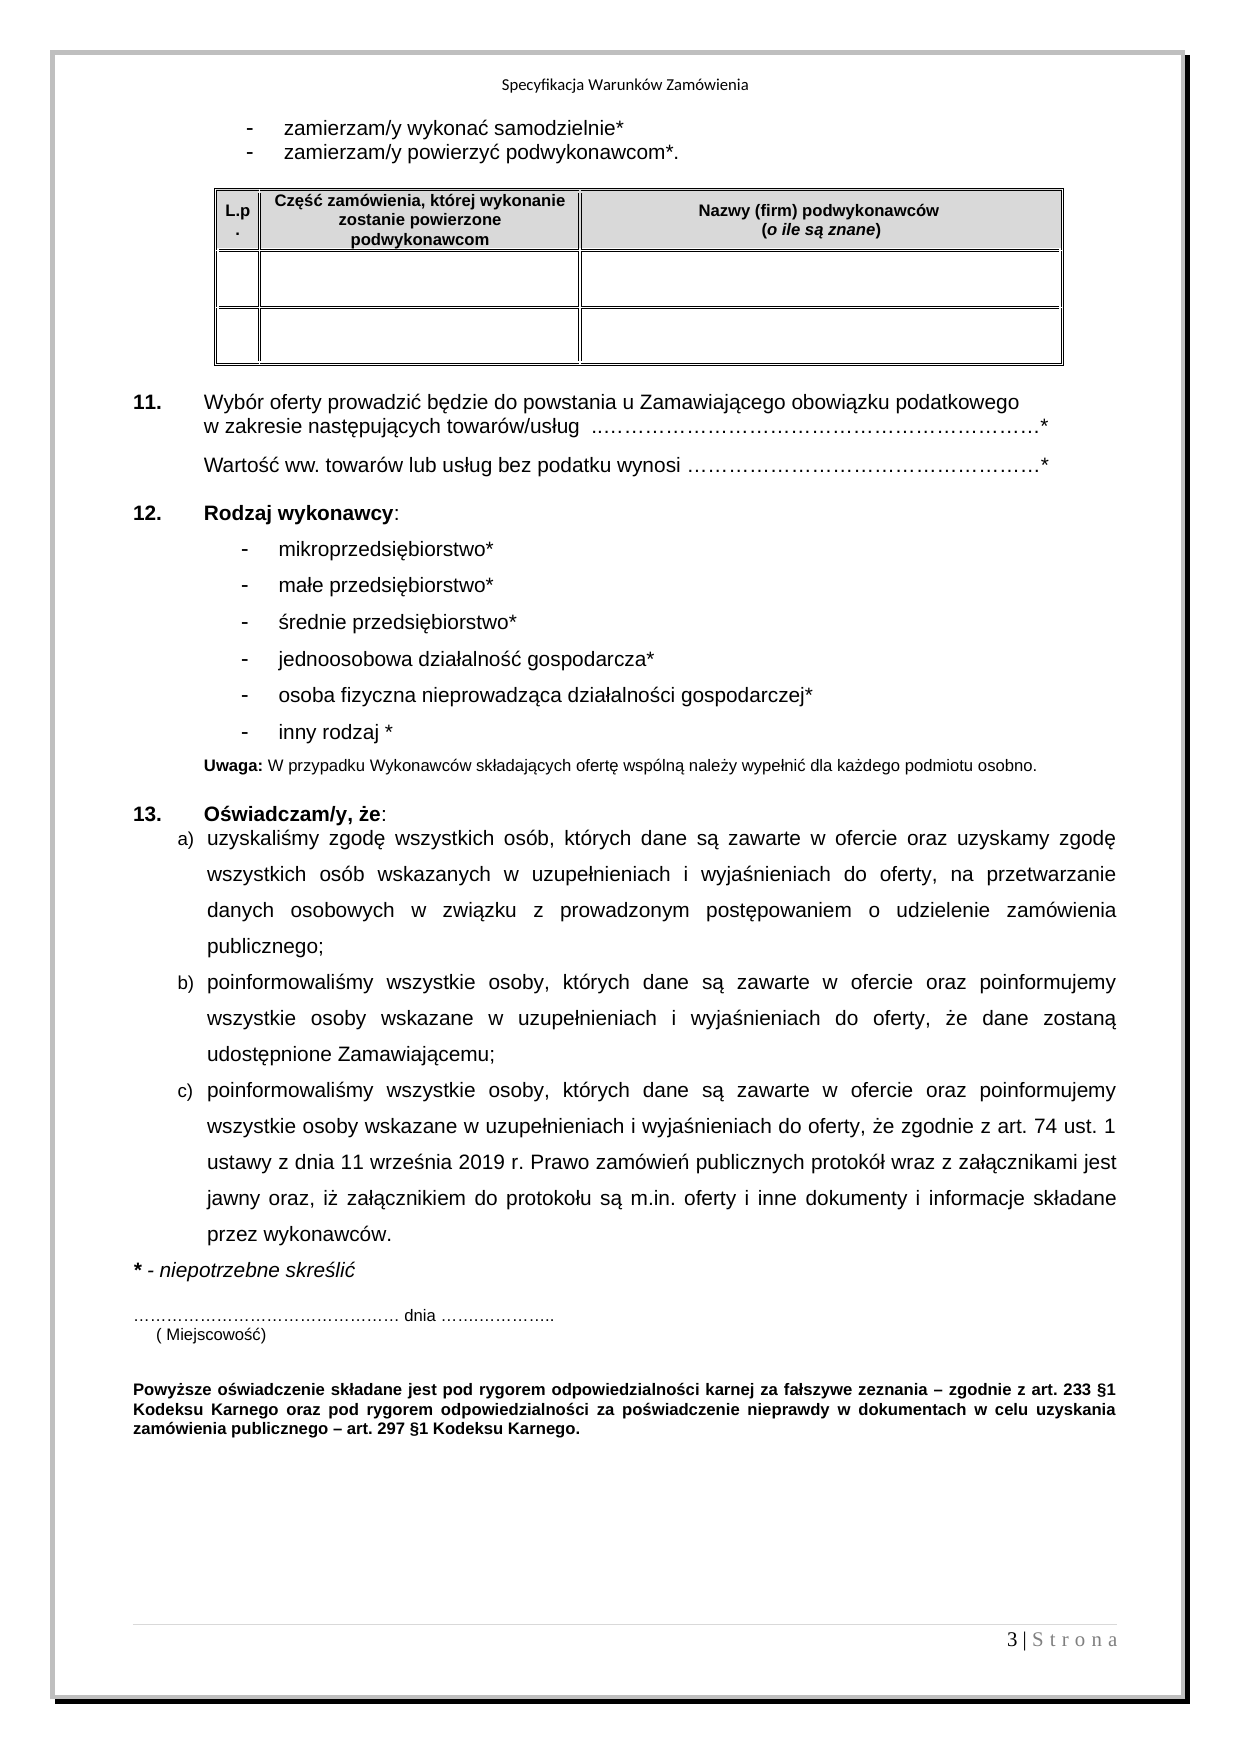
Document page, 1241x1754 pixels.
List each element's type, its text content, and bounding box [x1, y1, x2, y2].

list inny rodzaj * [241, 719, 1117, 744]
list małe przedsiębiorstwo* [241, 573, 1117, 597]
list zamierzam/y powierzyć podwykonawcom*. [246, 140, 1117, 164]
list osoba fizyczna nieprowadząca działalności gospodarczej* [241, 683, 1117, 707]
table_header Nazwy (firm) podwykonawców (o ile są znane) [580, 191, 1061, 248]
list jednoosobowa działalność gospodarcza* [241, 646, 1117, 671]
list mikroprzedsiębiorstwo* [241, 537, 1117, 561]
list Oświadczam/y, że: [133, 802, 1117, 826]
table_cell [217, 306, 259, 363]
text ………………………………………… dnia …….………….. [133, 1305, 1117, 1324]
table_cell [261, 252, 578, 306]
list poinformowaliśmy wszystkie osoby, których dane są zawarte w ofercie oraz poinformujemy wszystkie osoby wskazane w uzupełnieniach i wyjaśnieniach do oferty, że zgodnie z art. 74 ust. 1 ustawy z dnia 11 września 2019 r. Prawo zamówień publicznych protokół wraz z załącznikami jest jawny oraz, iż załącznikiem do protokołu są m.in. oferty i inne dokumenty i informacje składane przez wykonawców. [177, 1078, 1117, 1245]
list uzyskaliśmy zgodę wszystkich osób, których dane są zawarte w ofercie oraz uzyskamy zgodę wszystkich osób wskazanych w uzupełnieniach i wyjaśnieniach do oferty, na przetwarzanie danych osobowych w związku z prowadzonym postępowaniem o udzielenie zamówienia publicznego; [177, 826, 1117, 958]
table_header Część zamówienia, której wykonanie zostanie powierzone podwykonawcom [260, 189, 580, 248]
list poinformowaliśmy wszystkie osoby, których dane są zawarte w ofercie oraz poinformujemy wszystkie osoby wskazane w uzupełnieniach i wyjaśnieniach do oferty, że dane zostaną udostępnione Zamawiającemu; [177, 970, 1117, 1066]
table_cell [582, 249, 1061, 306]
text * - niepotrzebne skreślić [133, 1257, 1117, 1281]
text Powyższe oświadczenie składane jest pod rygorem odpowiedzialności karnej za fałszywe zeznania – zgodnie z art. 233 §1 Kodeksu Karnego oraz pod rygorem odpowiedzialności za poświadczenie nieprawdy w dokumentach w celu uzyskania zamówienia publicznego – art. 297 §1 Kodeksu Karnego. [133, 1380, 1117, 1438]
text Uwaga: W przypadku Wykonawców składających ofertę wspólną należy wypełnić dla każdego podmiotu osobno. [133, 756, 1117, 775]
table_header L.p. [217, 191, 259, 248]
list średnie przedsiębiorstwo* [241, 610, 1117, 634]
list zamierzam/y wykonać samodzielnie* [246, 116, 1117, 140]
table_cell [217, 249, 258, 306]
text Wartość ww. towarów lub usług bez podatku wynosi ……………………………………………* [133, 452, 1117, 476]
table_cell [580, 306, 1061, 363]
table_cell [260, 306, 580, 363]
list Rodzaj wykonawcy: [133, 500, 1117, 524]
text ( Miejscowość) [133, 1324, 1117, 1344]
list Wybór oferty prowadzić będzie do powstania u Zamawiającego obowiązku podatkowego w zakresie następujących towarów/usług ..………………………………………………………* [133, 390, 1117, 438]
